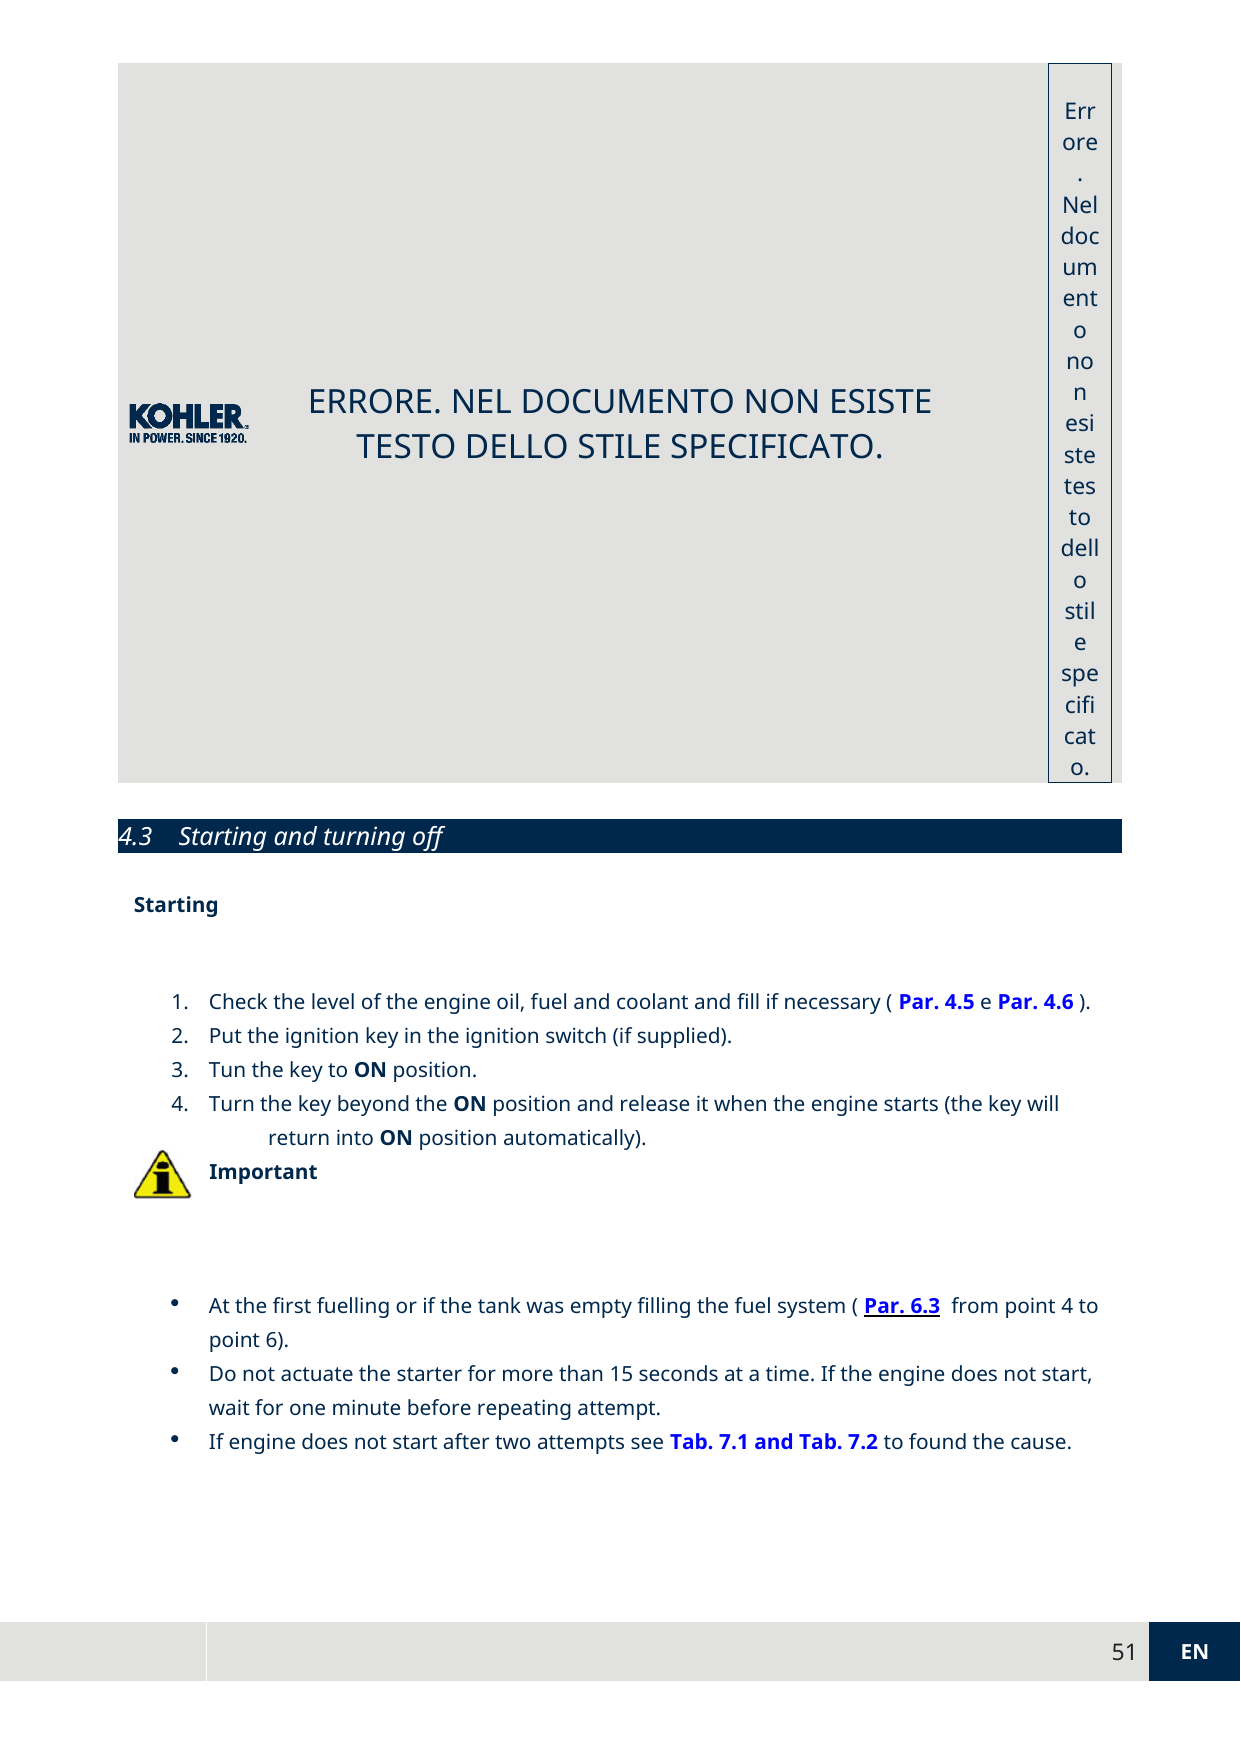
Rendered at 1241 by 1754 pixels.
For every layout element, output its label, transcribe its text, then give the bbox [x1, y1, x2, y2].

picture [129, 403, 249, 443]
table_header Starting Check the level of the engine oil, fuel and coolant and fill if necessary ( Par. 4.5 e Par. 4.6 ). Put the ignition key in the ignition switch (if supplied). Tun the key to ON position. Turn the key beyond the ON position and release it when the engine starts (the key will return into ON position automatically). Important At the first fuelling or if the tank was empty filling the fuel system ( Par. 6.3 from point 4 to point 6). Do not actuate the starter for more than 15 seconds at a time. If the engine does not start, wait for one minute before repeating attempt. If engine does not start after two attempts see Tab. 7.1 and Tab. 7.2 to found the cause. [118, 872, 1122, 1473]
picture [133, 1148, 193, 1199]
subtitle Starting and turning off [118, 819, 1122, 853]
